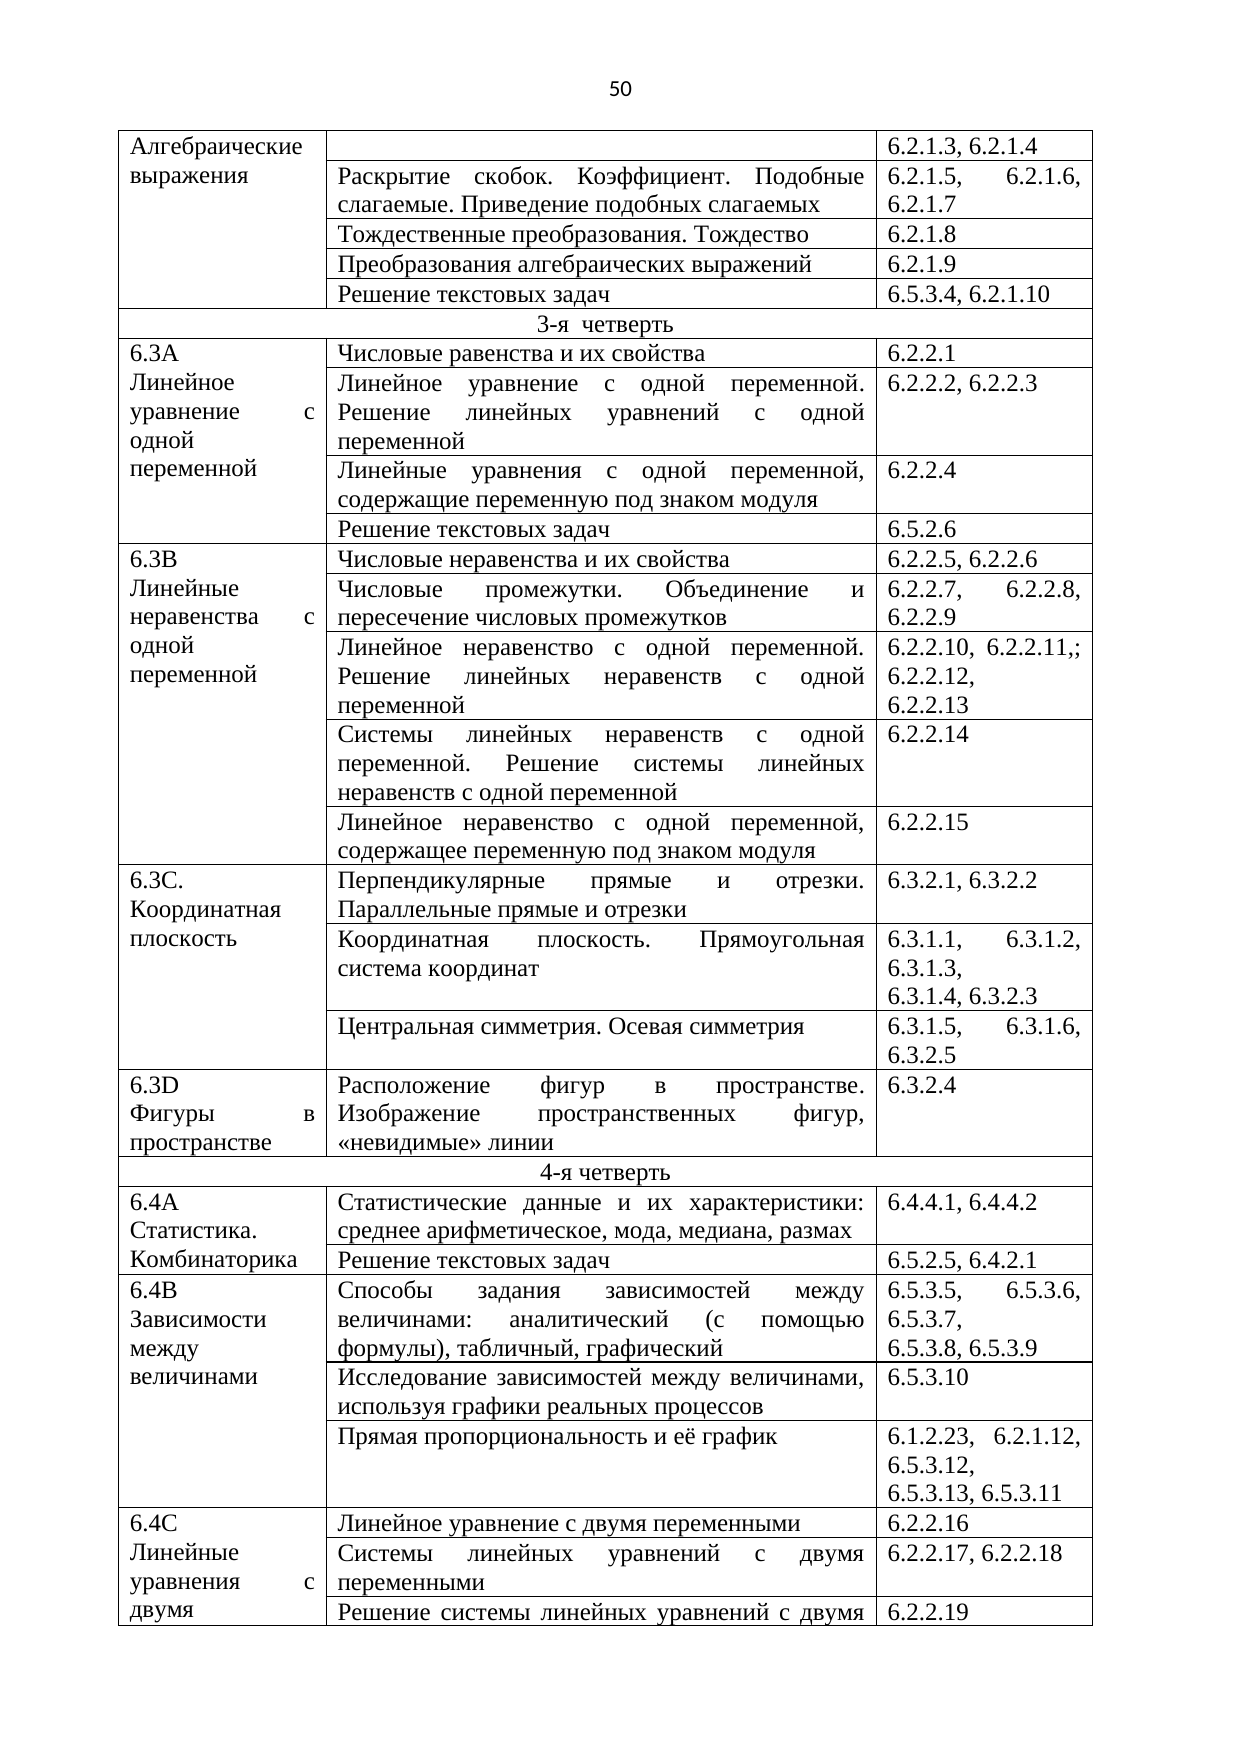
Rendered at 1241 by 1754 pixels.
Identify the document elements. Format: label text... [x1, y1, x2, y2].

table_cell Исследование зависимостей между величинами, используя графики реальных процессов [327, 1363, 876, 1420]
table_cell 6.2.1.8 [877, 219, 1092, 248]
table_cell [327, 1597, 876, 1625]
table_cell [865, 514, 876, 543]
table_cell Линейные уравнения с одной переменной, содержащие переменную под знаком модуля [327, 456, 876, 513]
table_cell 6.2.2.17, 6.2.2.18 [877, 1538, 1092, 1596]
table_cell Системы линейных неравенств с одной переменной. Решение системы линейных неравенств с одной переменной [327, 720, 876, 806]
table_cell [327, 131, 876, 160]
table_cell Решение текстовых задач [327, 279, 876, 308]
table_cell Прямая пропорциональность и её график [327, 1421, 876, 1507]
table_cell Линейное уравнение с двумя переменными [327, 1508, 876, 1537]
table_cell 6.2.2.7, 6.2.2.8, 6.2.2.9 [877, 574, 1092, 631]
table_cell Системы линейных уравнений с двумя переменными [327, 1538, 876, 1596]
table_cell 6.2.2.5, 6.2.2.6 [877, 544, 1092, 573]
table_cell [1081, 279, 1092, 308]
table_cell 6.2.2.10, 6.2.2.11,; 6.2.2.12, 6.2.2.13 [877, 632, 1092, 718]
table_cell 6.2.2.2, 6.2.2.3 [877, 368, 1092, 454]
table_cell Расположение фигур в пространстве. Изображение пространственных фигур, «невидимые» линии [327, 1070, 876, 1156]
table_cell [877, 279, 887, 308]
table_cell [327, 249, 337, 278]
table_cell 6.3.2.4 [877, 1070, 1092, 1156]
table_cell 4-я четверть [119, 1157, 1092, 1186]
table_cell 6.4.4.1, 6.4.4.2 [877, 1187, 1092, 1244]
table_cell 6.2.2.19 [877, 1597, 1092, 1625]
table_cell 6.3С. Координатная плоскость [119, 865, 326, 1069]
table_cell 6.2.2.4 [877, 456, 1092, 513]
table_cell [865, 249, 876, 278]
table_cell 6.3.2.1, 6.3.2.2 [877, 865, 1092, 923]
table_cell 6.5.2.6 [877, 514, 1092, 543]
table_cell Линейное уравнение с одной переменной. Решение линейных уравнений с одной переменной [327, 368, 876, 454]
table_cell Линейное неравенство с одной переменной. Решение линейных неравенств с одной переменной [327, 632, 876, 718]
table_cell Тождественные преобразования. Тождество [327, 219, 876, 248]
table_cell 6.2.2.1 [877, 339, 1092, 367]
table_cell Линейное неравенство с одной переменной, содержащее переменную под знаком модуля [327, 807, 876, 864]
table_cell 6.3В Линейные неравенства с одной переменной [119, 544, 326, 864]
table_cell Способы задания зависимостей между величинами: аналитический (с помощью формулы), табличный, графический [327, 1275, 876, 1361]
table_cell 6.4С Линейные уравнения с двумя переменными и их системы [119, 1508, 326, 1625]
table_cell 6.5.3.10 [877, 1363, 1092, 1420]
table_cell 6.5.2.5, 6.4.2.1 [877, 1245, 1092, 1274]
table_cell 6.2.1.9 [877, 249, 1092, 278]
table_cell 6.4В Зависимости между величинами [119, 1275, 326, 1507]
table_cell Центральная симметрия. Осевая симметрия [327, 1011, 876, 1069]
table_cell 6.1.2.23, 6.2.1.12, 6.5.3.12, 6.5.3.13, 6.5.3.11 [877, 1421, 1092, 1507]
table_cell 6.2.2.15 [877, 807, 1092, 864]
table_cell Раскрытие скобок. Коэффициент. Подобные слагаемые. Приведение подобных слагаемых [327, 161, 876, 218]
table_cell Числовые неравенства и их свойства [327, 544, 876, 573]
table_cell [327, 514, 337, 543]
table_cell Перпендикулярные прямые и отрезки. Параллельные прямые и отрезки [327, 865, 876, 923]
table_cell Числовые равенства и их свойства [327, 339, 876, 367]
table_cell 6.3А Линейное уравнение с одной переменной [119, 339, 326, 543]
table_cell 6.2.1.5, 6.2.1.6, 6.2.1.7 [877, 161, 1092, 218]
table_cell Числовые промежутки. Объединение и пересечение числовых промежутков [327, 574, 876, 631]
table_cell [877, 131, 1092, 160]
table_cell 6.3D Фигуры в пространстве [119, 1070, 326, 1156]
table_cell 6.2.2.14 [877, 720, 1092, 806]
table_cell Координатная плоскость. Прямоугольная система координат [327, 924, 876, 1010]
table_cell Статистические данные и их характеристики: среднее арифметическое, мода, медиана, размах [327, 1187, 876, 1244]
table_cell Решение текстовых задач [327, 1245, 876, 1274]
table_cell 6.4А Статистика. Комбинаторика [119, 1187, 326, 1274]
table_cell 3-я четверть [119, 309, 1092, 337]
table_cell 6.2.2.16 [877, 1508, 1092, 1537]
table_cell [119, 131, 326, 308]
